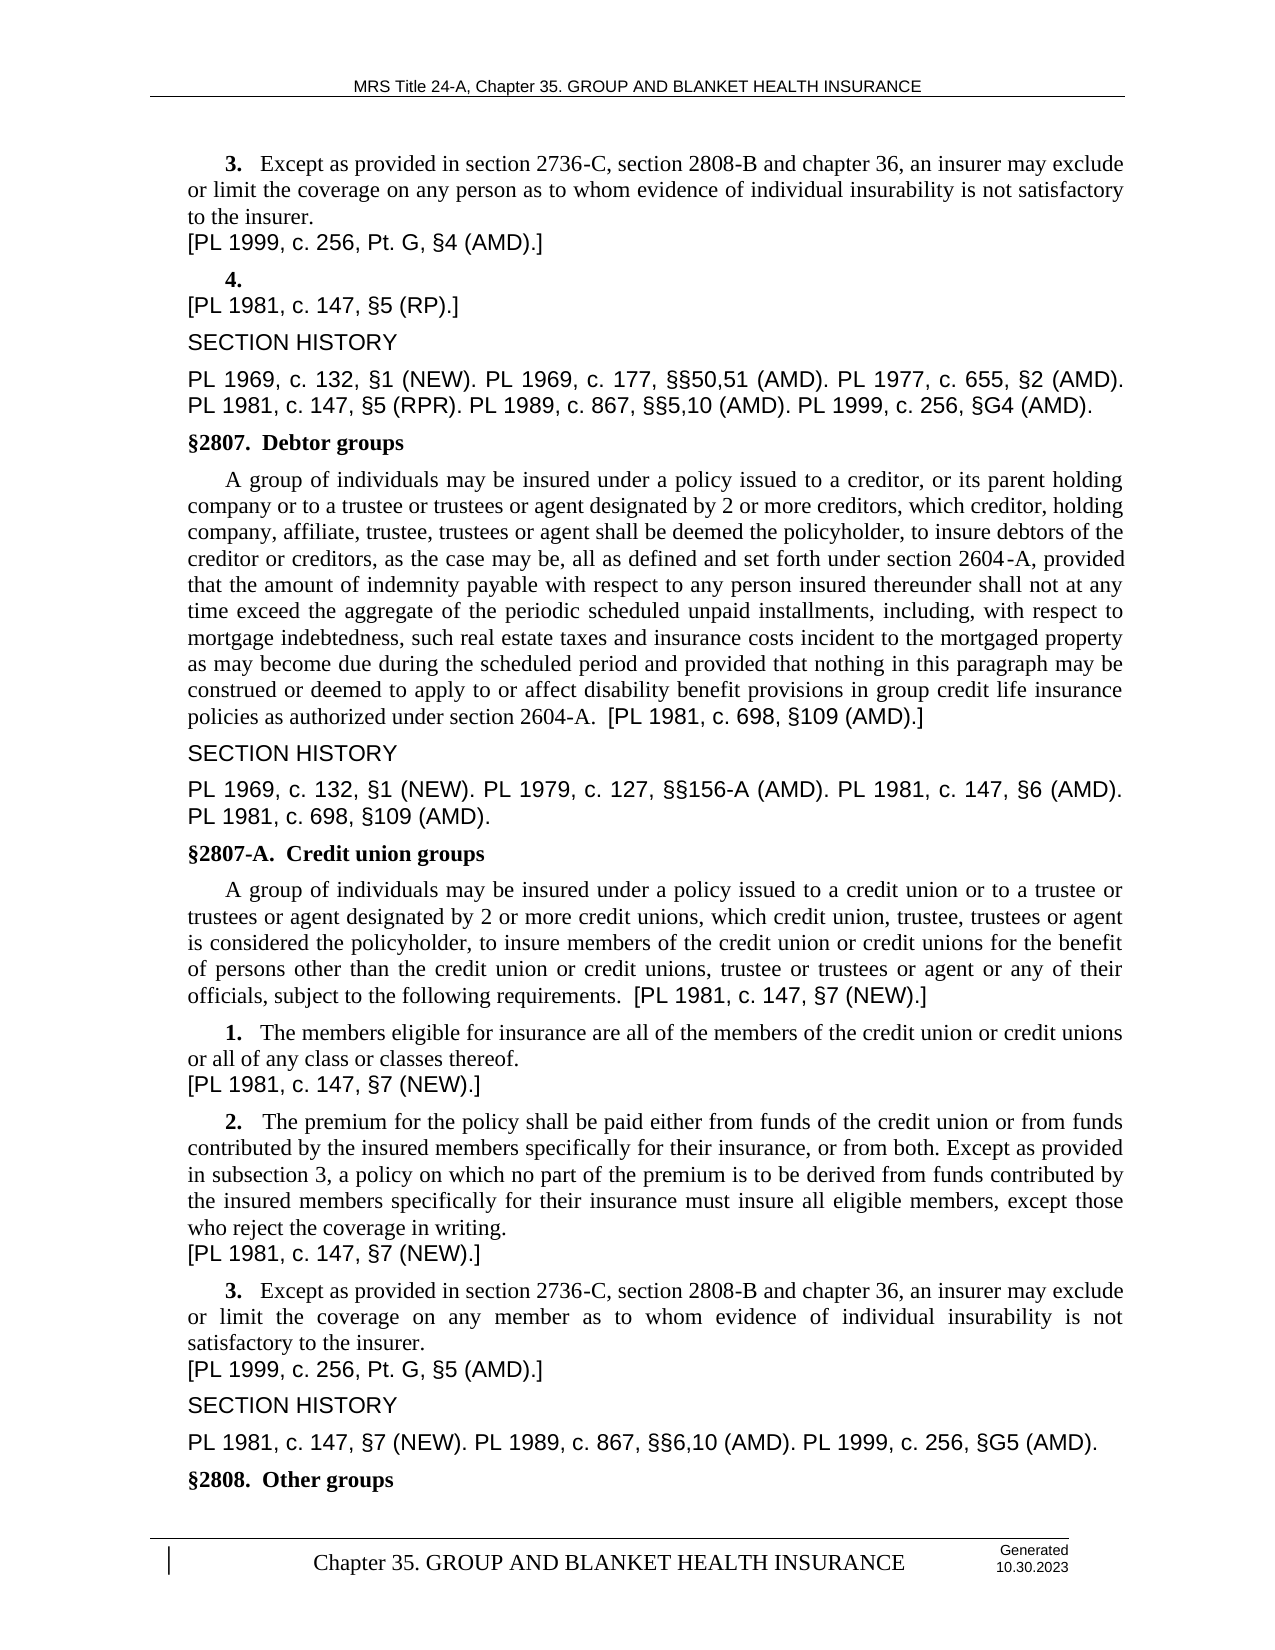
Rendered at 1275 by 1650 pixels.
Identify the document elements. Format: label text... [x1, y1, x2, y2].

text PL 1969, c. 132, §1 (NEW). PL 1979, c. 127, §§156-A (AMD). PL 1981, c. 147, §6 (AMD). PL 1981, c. 698, §109 (AMD). [187, 776, 1125, 829]
text [PL 1999, c. 256, Pt. G, §4 (AMD).] [187, 229, 1125, 255]
text A group of individuals may be insured under a policy issued to a creditor, or its parent holding company or to a trustee or trustees or agent designated by 2 or more creditors, which creditor, holding company, affiliate, trustee, trustees or agent shall be deemed the policyholder, to insure debtors of the creditor or creditors, as the case may be, all as defined and set forth under section 2604‑A, provided that the amount of indemnity payable with respect to any person insured thereunder shall not at any time exceed the aggregate of the periodic scheduled unpaid installments, including, with respect to mortgage indebtedness, such real estate taxes and insurance costs incident to the mortgaged property as may become due during the scheduled period and provided that nothing in this paragraph may be construed or deemed to apply to or affect disability benefit provisions in group credit life insurance policies as authorized under section 2604‑A. [PL 1981, c. 698, §109 (AMD).] [187, 466, 1125, 729]
text SECTION HISTORY [187, 740, 1125, 766]
text §2807-A. Credit union groups [187, 839, 1125, 866]
text [PL 1981, c. 147, §5 (RP).] [187, 292, 1125, 318]
text 1. The members eligible for insurance are all of the members of the credit union or credit unions or all of any class or classes thereof. [187, 1019, 1125, 1071]
text A group of individuals may be insured under a policy issued to a credit union or to a trustee or trustees or agent designated by 2 or more credit unions, which credit union, trustee, trustees or agent is considered the policyholder, to insure members of the credit union or credit unions for the benefit of persons other than the credit union or credit unions, trustee or trustees or agent or any of their officials, subject to the following requirements. [PL 1981, c. 147, §7 (NEW).] [187, 876, 1125, 1008]
text §2808. Other groups [187, 1466, 1125, 1492]
text [PL 1999, c. 256, Pt. G, §5 (AMD).] [187, 1356, 1125, 1382]
text [PL 1981, c. 147, §7 (NEW).] [187, 1071, 1125, 1098]
text SECTION HISTORY [187, 1392, 1125, 1419]
text PL 1981, c. 147, §7 (NEW). PL 1989, c. 867, §§6,10 (AMD). PL 1999, c. 256, §G5 (AMD). [187, 1429, 1125, 1456]
text 3. Except as provided in section 2736‑C, section 2808‑B and chapter 36, an insurer may exclude or limit the coverage on any person as to whom evidence of individual insurability is not satisfactory to the insurer. [187, 150, 1125, 229]
text 3. Except as provided in section 2736‑C, section 2808‑B and chapter 36, an insurer may exclude or limit the coverage on any member as to whom evidence of individual insurability is not satisfactory to the insurer. [187, 1277, 1125, 1356]
text 4. [187, 266, 1125, 292]
text [PL 1981, c. 147, §7 (NEW).] [187, 1240, 1125, 1266]
text 2. The premium for the policy shall be paid either from funds of the credit union or from funds contributed by the insured members specifically for their insurance, or from both. Except as provided in subsection 3, a policy on which no part of the premium is to be derived from funds contributed by the insured members specifically for their insurance must insure all eligible members, except those who reject the coverage in writing. [187, 1108, 1125, 1240]
text PL 1969, c. 132, §1 (NEW). PL 1969, c. 177, §§50,51 (AMD). PL 1977, c. 655, §2 (AMD). PL 1981, c. 147, §5 (RPR). PL 1989, c. 867, §§5,10 (AMD). PL 1999, c. 256, §G4 (AMD). [187, 366, 1125, 418]
text §2807. Debtor groups [187, 429, 1125, 455]
text SECTION HISTORY [187, 329, 1125, 355]
